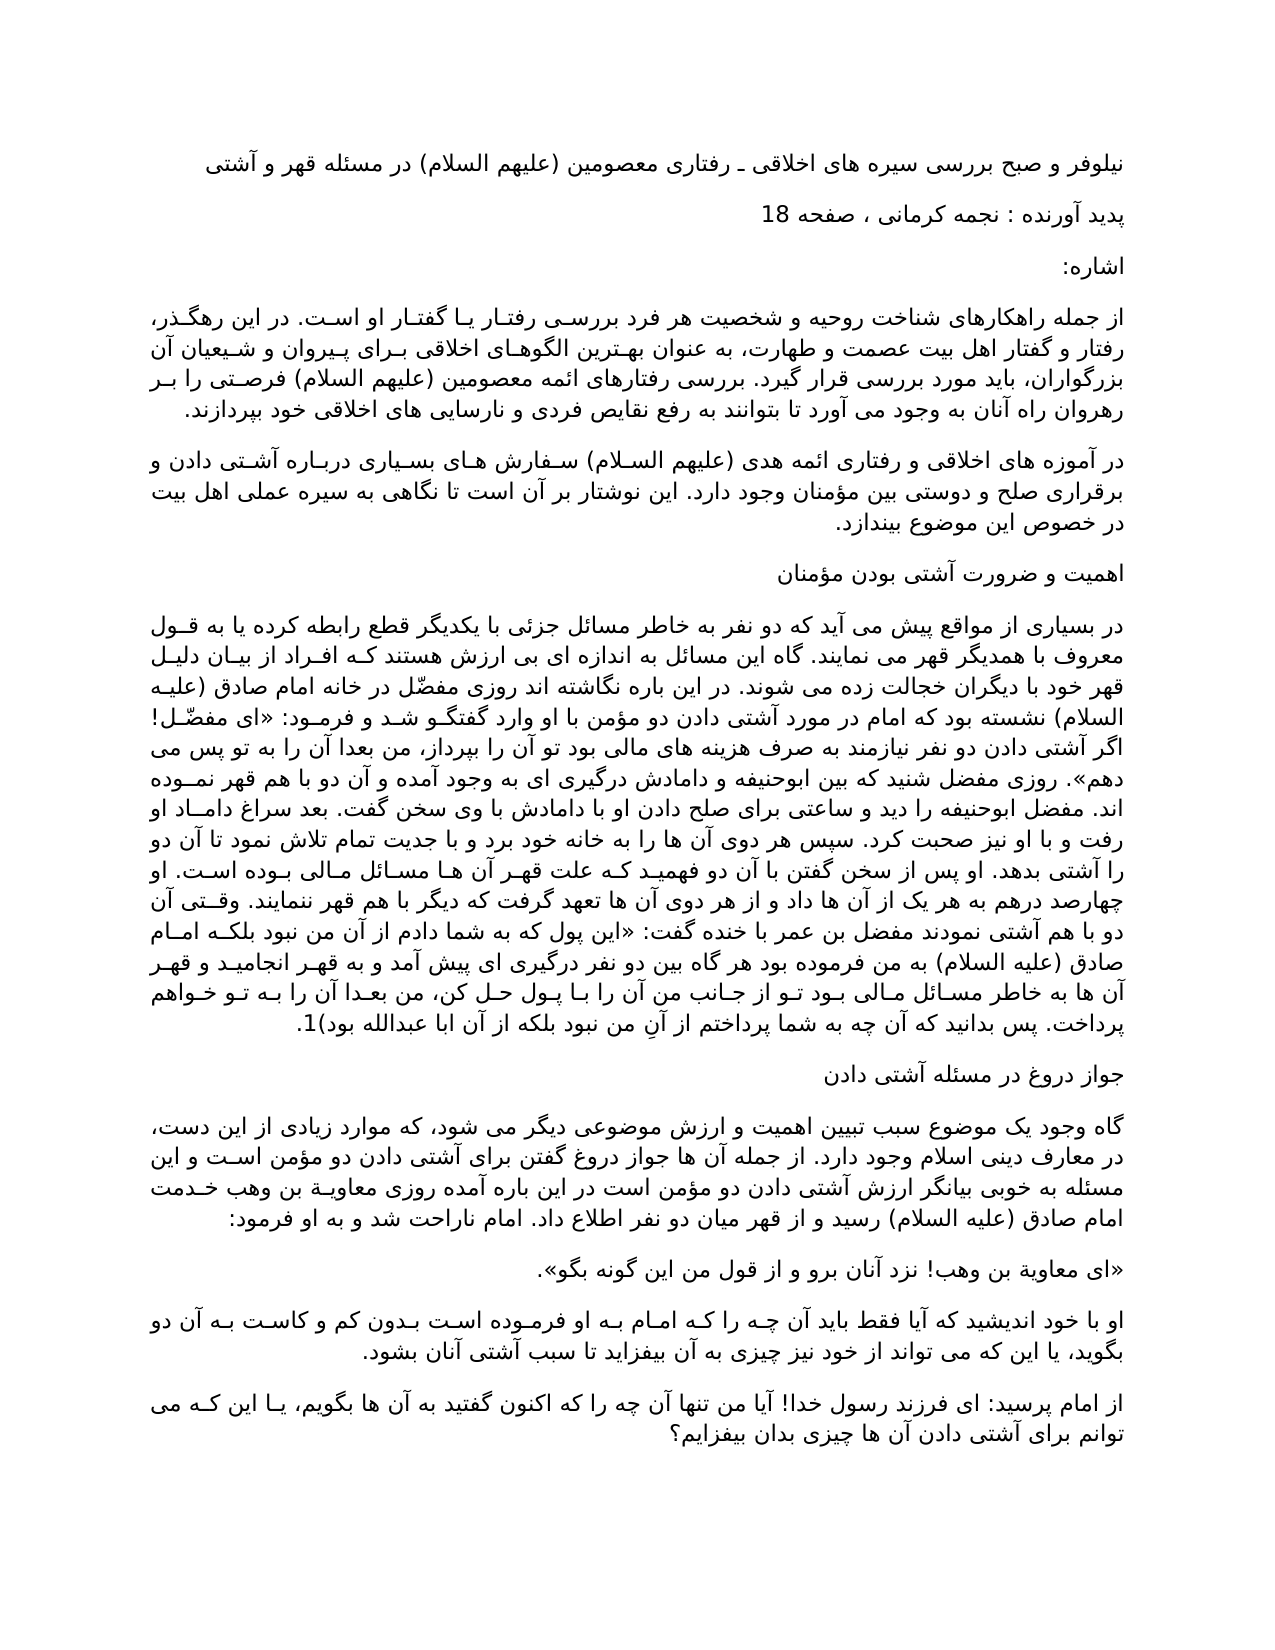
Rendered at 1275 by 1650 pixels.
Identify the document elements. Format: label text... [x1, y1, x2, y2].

text او با خود اندیشید که آیا فقط باید آن چه را که امام به او فرموده است بدون کم و کاست به آن دو بگوید، یا این که می تواند از خود نیز چیزی به آن بیفزاید تا سبب آشتی آنان بشود. [150, 1308, 1125, 1365]
text اشاره: [150, 253, 1125, 279]
text در بسیاری از مواقع پیش می آید که دو نفر به خاطر مسائل جزئی با یکدیگر قطع رابطه کرده یا به قول معروف با همدیگر قهر می نمایند. گاه این مسائل به اندازه ای بی ارزش هستند که افراد از بیان دلیل قهر خود با دیگران خجالت زده می شوند. در این باره نگاشته اند روزی مفضّل در خانه امام صادق (علیه السلام) نشسته بود که امام در مورد آشتی دادن دو مؤمن با او وارد گفتگو شد و فرمود: «ای مفضّل! اگر آشتی دادن دو نفر نیازمند به صرف هزینه های مالی بود تو آن را بپرداز، من بعدا آن را به تو پس می دهم». روزی مفضل شنید که بین ابوحنیفه و دامادش درگیری ای به وجود آمده و آن دو با هم قهر نموده اند. مفضل ابوحنیفه را دید و ساعتی برای صلح دادن او با دامادش با وی سخن گفت. بعد سراغ داماد او رفت و با او نیز صحبت کرد. سپس هر دوی آن ها را به خانه خود برد و با جدیت تمام تلاش نمود تا آن دو را آشتی بدهد. او پس از سخن گفتن با آن دو فهمید که علت قهر آن ها مسائل مالی بوده است. او چهارصد درهم به هر یک از آن ها داد و از هر دوی آن ها تعهد گرفت که دیگر با هم قهر ننمایند. وقتی آن دو با هم آشتی نمودند مفضل بن عمر با خنده گفت: «این پول که به شما دادم از آن من نبود بلکه امام صادق (علیه السلام) به من فرموده بود هر گاه بین دو نفر درگیری ای پیش آمد و به قهر انجامید و قهر آن ها به خاطر مسائل مالی بود تو از جانب من آن را با پول حل کن، من بعدا آن را به تو خواهم پرداخت. پس بدانید که آن چه به شما پرداختم از آنِ من نبود بلکه از آن ابا عبدالله بود)1. [150, 612, 1125, 1037]
text گاه وجود یک موضوع سبب تبیین اهمیت و ارزش موضوعی دیگر می شود، که موارد زیادی از این دست، در معارف دینی اسلام وجود دارد. از جمله آن ها جواز دروغ گفتن برای آشتی دادن دو مؤمن است و این مسئله به خوبی بیانگر ارزش آشتی دادن دو مؤمن است در این باره آمده روزی معاویة بن وهب خدمت امام صادق (علیه السلام) رسید و از قهر میان دو نفر اطلاع داد. امام ناراحت شد و به او فرمود: [150, 1113, 1125, 1231]
text از جمله راهکارهای شناخت روحیه و شخصیت هر فرد بررسی رفتار یا گفتار او است. در این رهگذر، رفتار و گفتار اهل بیت عصمت و طهارت، به عنوان بهترین الگوهای اخلاقی برای پیروان و شیعیان آن بزرگواران، باید مورد بررسی قرار گیرد. بررسی رفتارهای ائمه معصومین (علیهم السلام) فرصتی را بر رهروان راه آنان به وجود می آورد تا بتوانند به رفع نقایص فردی و نارسایی های اخلاقی خود بپردازند. [150, 304, 1125, 423]
text پدید آورنده : نجمه کرمانی ، صفحه 18 [150, 201, 1125, 228]
text از امام پرسید: ای فرزند رسول خدا! آیا من تنها آن چه را که اکنون گفتید به آن ها بگویم، یا این که می توانم برای آشتی دادن آن ها چیزی بدان بیفزایم؟ [150, 1390, 1125, 1447]
text «ای معاویة بن وهب! نزد آنان برو و از قول من این گونه بگو». [150, 1256, 1125, 1283]
text نیلوفر و صبح بررسی سیره های اخلاقی ـ رفتاری معصومین (علیهم السلام) در مسئله قهر و آشتی [150, 150, 1125, 177]
text در آموزه های اخلاقی و رفتاری ائمه هدی (علیهم السلام) سفارش های بسیاری درباره آشتی دادن و برقراری صلح و دوستی بین مؤمنان وجود دارد. این نوشتار بر آن است تا نگاهی به سیره عملی اهل بیت در خصوص این موضوع بیندازد. [150, 448, 1125, 536]
text جواز دروغ در مسئله آشتی دادن [150, 1061, 1125, 1088]
text اهمیت و ضرورت آشتی بودن مؤمنان [150, 560, 1125, 587]
